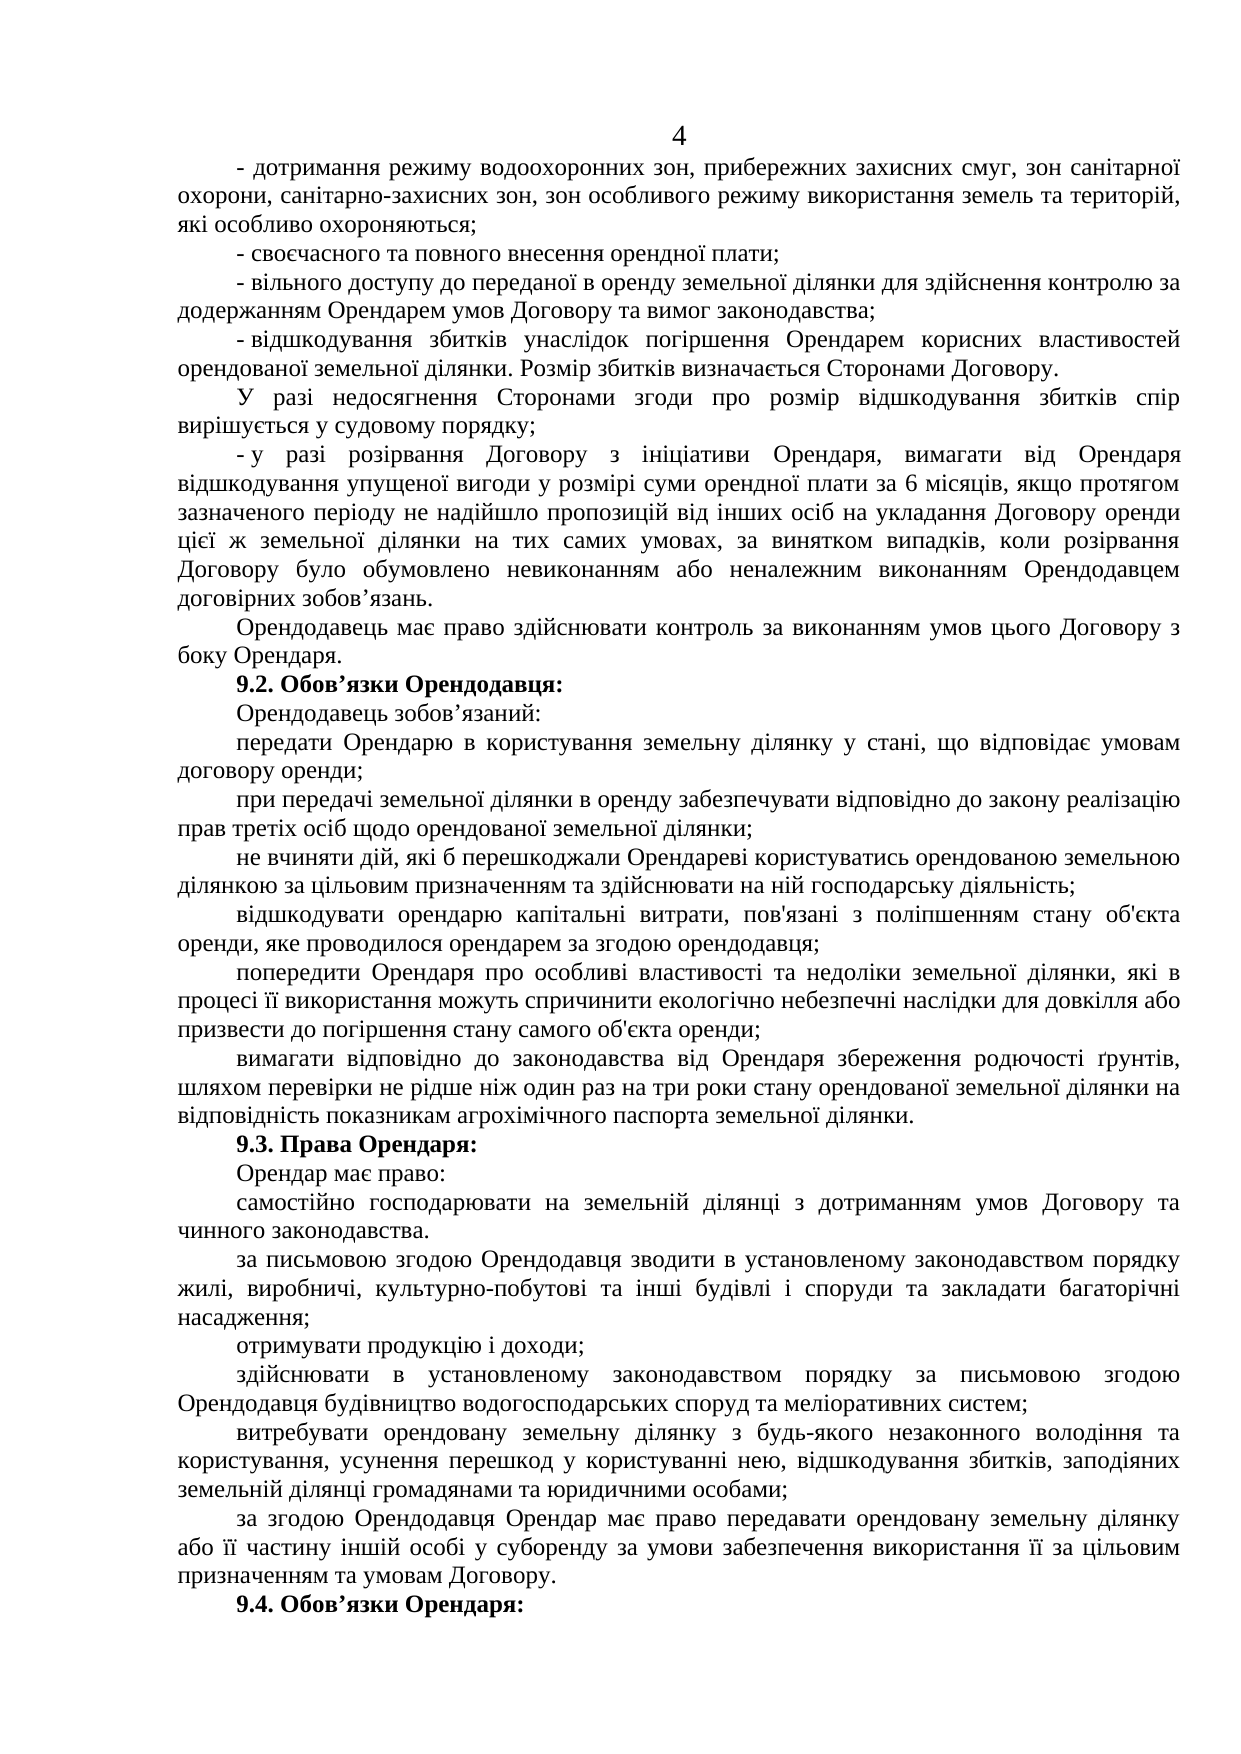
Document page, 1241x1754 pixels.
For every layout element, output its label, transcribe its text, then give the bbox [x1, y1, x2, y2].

text попередити Орендаря про особливі властивості та недоліки земельної ділянки, які в процесі її використання можуть спричинити екологічно небезпечні наслідки для довкілля або призвести до погіршення стану самого об'єкта оренди; [177, 957, 1181, 1043]
text отримувати продукцію і доходи; [177, 1330, 1181, 1359]
text - дотримання режиму водоохоронних зон, прибережних захисних смуг, зон санітарної охорони, санітарно-захисних зон, зон особливого режиму використання земель та територій, які особливо охороняються; [177, 152, 1181, 238]
text У разі недосягнення Сторонами згоди про розмір відшкодування збитків спір вирішується у судовому порядку; [177, 382, 1181, 439]
text при передачі земельної ділянки в оренду забезпечувати відповідно до закону реалізацію прав третіх осіб щодо орендованої земельної ділянки; [177, 784, 1181, 842]
text самостійно господарювати на земельній ділянці з дотриманням умов Договору та чинного законодавства. [177, 1187, 1181, 1244]
text - відшкодування збитків унаслідок погіршення Орендарем корисних властивостей орендованої земельної ділянки. Розмір збитків визначається Сторонами Договору. [177, 324, 1181, 382]
text витребувати орендовану земельну ділянку з будь-якого незаконного володіння та користування, усунення перешкод у користуванні нею, відшкодування збитків, заподіяних земельній ділянці громадянами та юридичними особами; [177, 1417, 1181, 1503]
text за згодою Орендодавця Орендар має право передавати орендовану земельну ділянку або її частину іншій особі у суборенду за умови забезпечення використання її за цільовим призначенням та умовам Договору. [177, 1503, 1181, 1589]
text - вільного доступу до переданої в оренду земельної ділянки для здійснення контролю за додержанням Орендарем умов Договору та вимог законодавства; [177, 267, 1181, 324]
text Орендодавець зобов’язаний: [177, 698, 1181, 727]
text - у разі розірвання Договору з ініціативи Орендаря, вимагати від Орендаря відшкодування упущеної вигоди у розмірі суми орендної плати за 6 місяців, якщо протягом зазначеного періоду не надійшло пропозицій від інших осіб на укладання Договору оренди цієї ж земельної ділянки на тих самих умовах, за винятком випадків, коли розірвання Договору було обумовлено невиконанням або неналежним виконанням Орендодавцем договірних зобов’язань. [177, 439, 1181, 612]
text 9.2. Обов’язки Орендодавця: [177, 669, 1181, 698]
text 9.3. Права Орендаря: [177, 1129, 1181, 1158]
text відшкодувати орендарю капітальні витрати, пов'язані з поліпшенням стану об'єкта оренди, яке проводилося орендарем за згодою орендодавця; [177, 899, 1181, 957]
text Орендар має право: [177, 1158, 1181, 1187]
text Орендодавець має право здійснювати контроль за виконанням умов цього Договору з боку Орендаря. [177, 612, 1181, 669]
text передати Орендарю в користування земельну ділянку у стані, що відповідає умовам договору оренди; [177, 727, 1181, 784]
text 9.4. Обов’язки Орендаря: [177, 1589, 1181, 1618]
text - своєчасного та повного внесення орендної плати; [177, 238, 1181, 267]
text здійснювати в установленому законодавством порядку за письмовою згодою Орендодавця будівництво водогосподарських споруд та меліоративних систем; [177, 1359, 1181, 1417]
text за письмовою згодою Орендодавця зводити в установленому законодавством порядку жилі, виробничі, культурно-побутові та інші будівлі і споруди та закладати багаторічні насадження; [177, 1244, 1181, 1330]
text не вчиняти дій, які б перешкоджали Орендареві користуватись орендованою земельною ділянкою за цільовим призначенням та здійснювати на ній господарську діяльність; [177, 842, 1181, 899]
text вимагати відповідно до законодавства від Орендаря збереження родючості ґрунтів, шляхом перевірки не рідше ніж один раз на три роки стану орендованої земельної ділянки на відповідність показникам агрохімічного паспорта земельної ділянки. [177, 1043, 1181, 1129]
